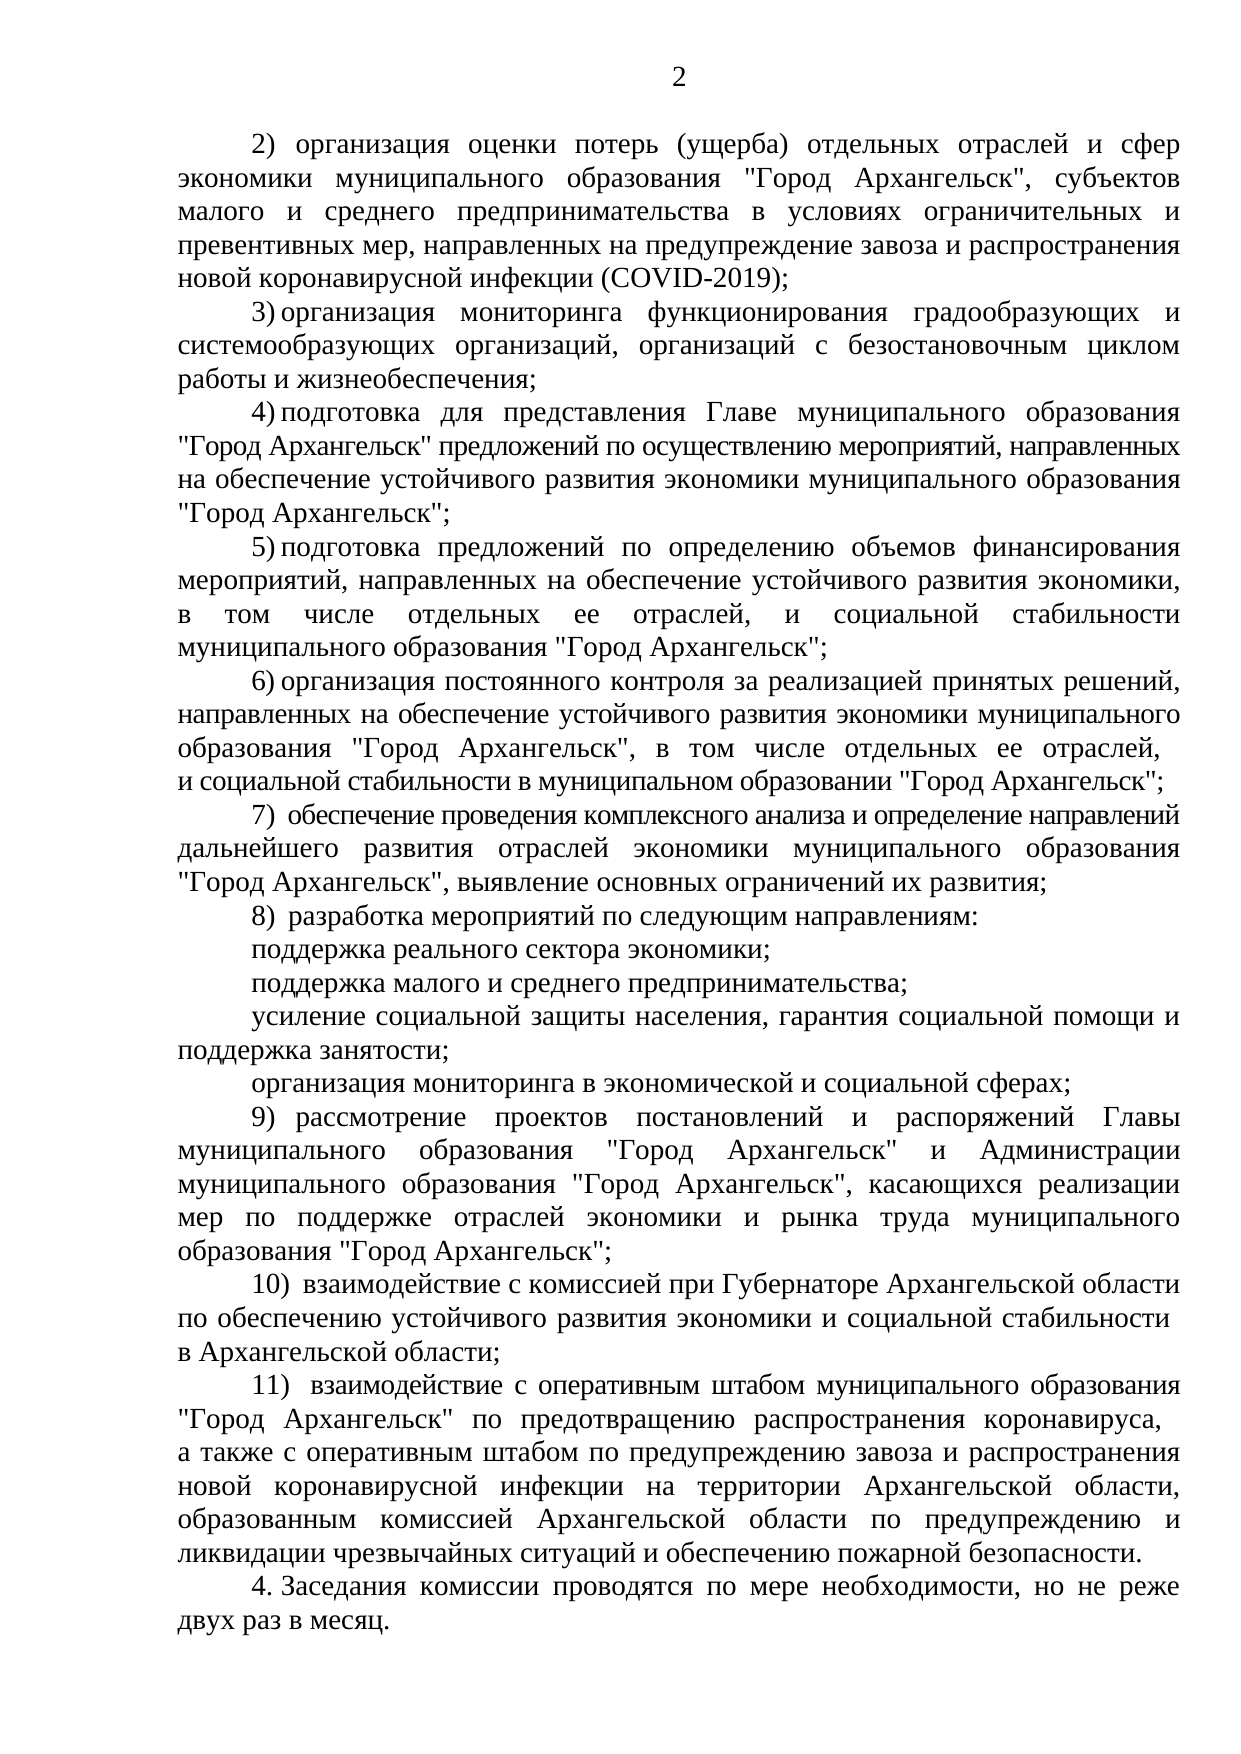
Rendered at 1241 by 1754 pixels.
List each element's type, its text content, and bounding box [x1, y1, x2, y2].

list взаимодействие с комиссией при Губернаторе Архангельской области по обеспечению устойчивого развития экономики и социальной стабильности в Архангельской области; [177, 1267, 1181, 1367]
list усиление социальной защиты населения, гарантия социальной помощи и поддержка занятости; [177, 998, 1181, 1065]
list организация мониторинга в экономической и социальной сферах; [177, 1065, 1181, 1099]
list организация постоянного контроля за реализацией принятых решений, направленных на обеспечение устойчивого развития экономики муниципального образования "Город Архангельск", в том числе отдельных ее отраслей, и социальной стабильности в муниципальном образовании "Город Архангельск"; [177, 663, 1181, 797]
list взаимодействие с оперативным штабом муниципального образования "Город Архангельск" по предотвращению распространения коронавируса, а также с оперативным штабом по предупреждению завоза и распространения новой коронавирусной инфекции на территории Архангельской области, образованным комиссией Архангельской области по предупреждению и ликвидации чрезвычайных ситуаций и обеспечению пожарной безопасности. [177, 1367, 1181, 1568]
list поддержка реального сектора экономики; [177, 931, 1181, 965]
list поддержка малого и среднего предпринимательства; [177, 965, 1181, 998]
list Заседания комиссии проводятся по мере необходимости, но не реже двух раз в месяц. [177, 1568, 1181, 1636]
list организация мониторинга функционирования градообразующих и системообразующих организаций, организаций с безостановочным циклом работы и жизнеобеспечения; [177, 294, 1181, 394]
list разработка мероприятий по следующим направлениям: [177, 898, 1181, 931]
list рассмотрение проектов постановлений и распоряжений Главы муниципального образования "Город Архангельск" и Администрации муниципального образования "Город Архангельск", касающихся реализации мер по поддержке отраслей экономики и рынка труда муниципального образования "Город Архангельск"; [177, 1099, 1181, 1267]
list подготовка предложений по определению объемов финансирования мероприятий, направленных на обеспечение устойчивого развития экономики, в том числе отдельных ее отраслей, и социальной стабильности муниципального образования "Город Архангельск"; [177, 529, 1181, 663]
list обеспечение проведения комплексного анализа и определение направлений дальнейшего развития отраслей экономики муниципального образования "Город Архангельск", выявление основных ограничений их развития; [177, 797, 1181, 898]
list организация оценки потерь (ущерба) отдельных отраслей и сфер экономики муниципального образования "Город Архангельск", субъектов малого и среднего предпринимательства в условиях ограничительных и превентивных мер, направленных на предупреждение завоза и распространения новой коронавирусной инфекции (СOVID-2019); [177, 126, 1181, 294]
list подготовка для представления Главе муниципального образования "Город Архангельск" предложений по осуществлению мероприятий, направленных на обеспечение устойчивого развития экономики муниципального образования "Город Архангельск"; [177, 394, 1181, 529]
